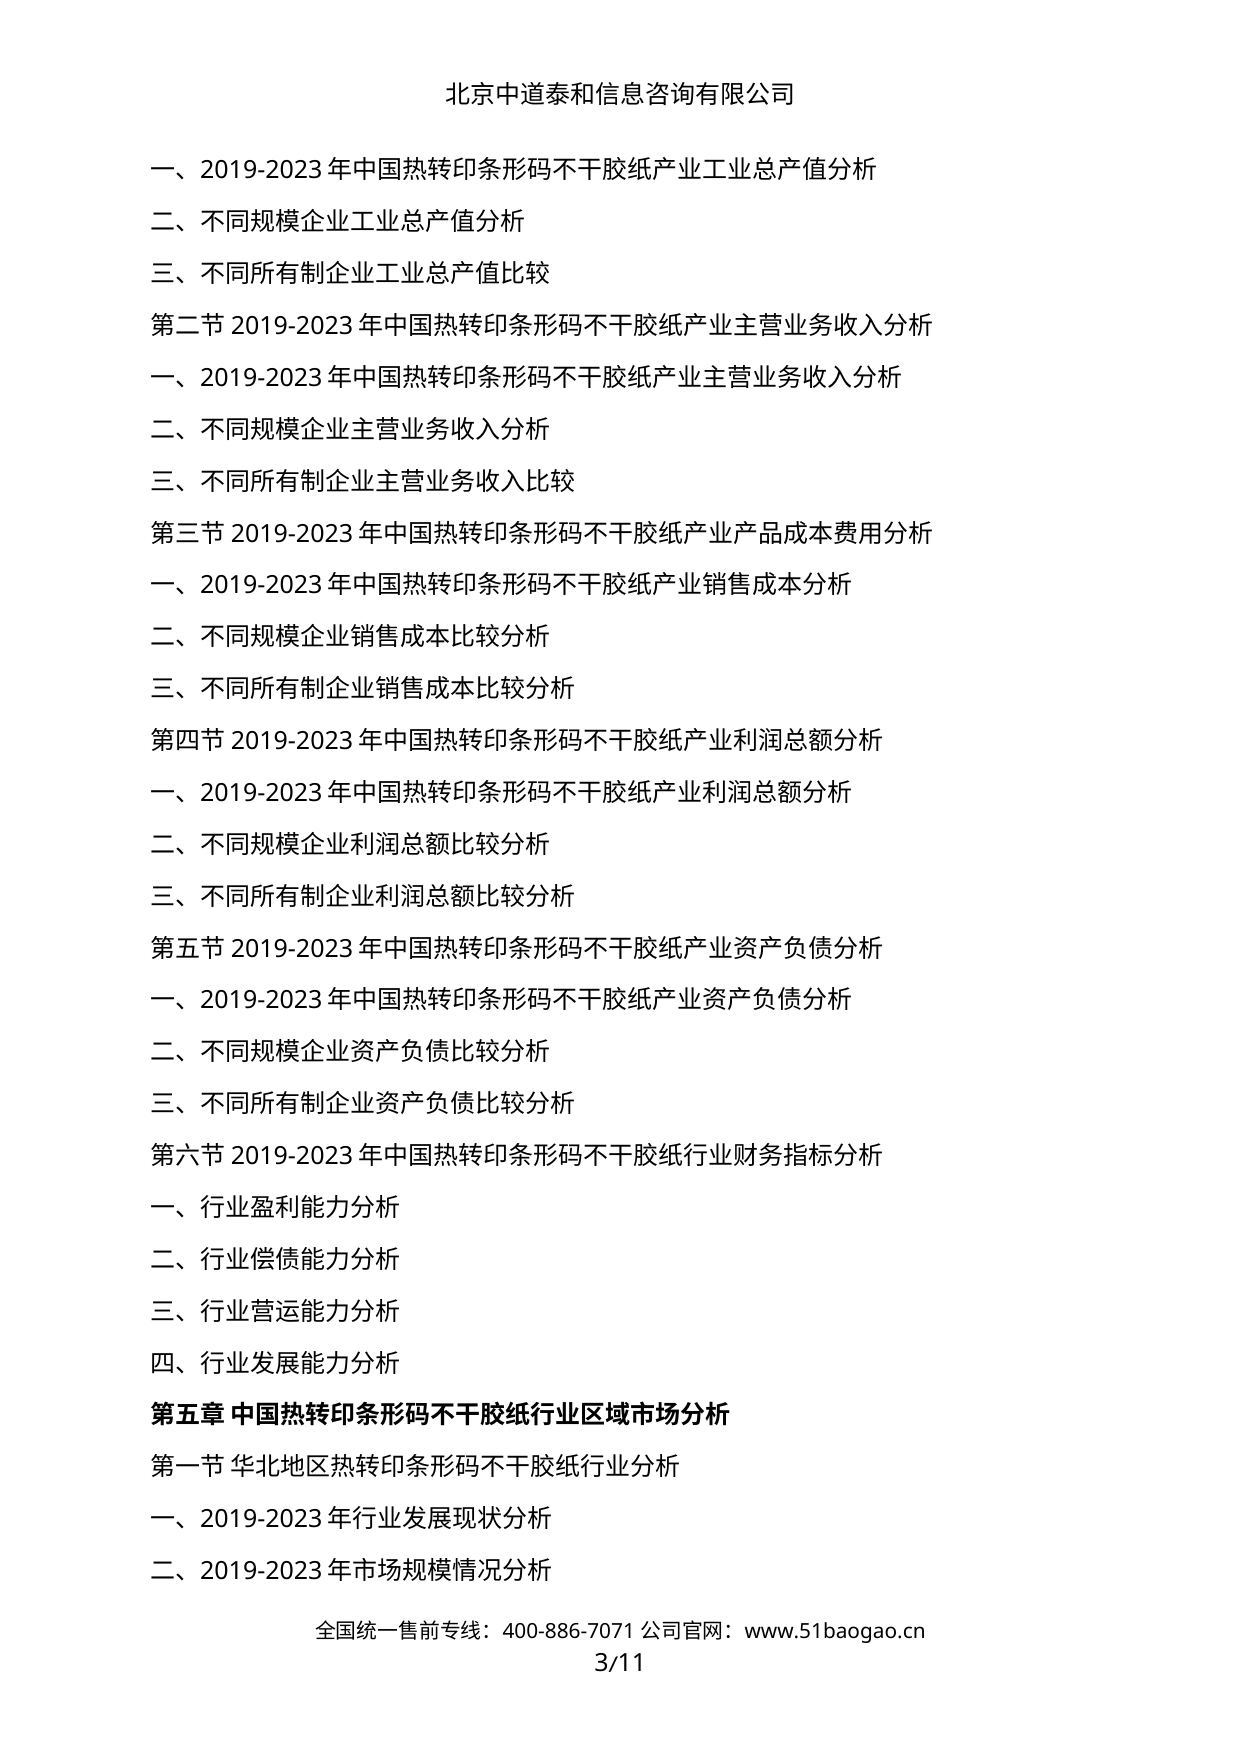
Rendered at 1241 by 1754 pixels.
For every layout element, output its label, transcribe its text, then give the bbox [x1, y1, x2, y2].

text 第三节 2019-2023年中国热转印条形码不干胶纸产业产品成本费用分析 [150, 513, 1090, 549]
text 一、2019-2023年中国热转印条形码不干胶纸产业资产负债分析 [150, 980, 1090, 1016]
text 一、2019-2023年行业发展现状分析 [150, 1499, 1090, 1535]
text 第四节 2019-2023年中国热转印条形码不干胶纸产业利润总额分析 [150, 721, 1090, 757]
text 三、不同所有制企业工业总产值比较 [150, 254, 1090, 290]
text 第一节 华北地区热转印条形码不干胶纸行业分析 [150, 1447, 1090, 1483]
text 二、不同规模企业工业总产值分析 [150, 202, 1090, 238]
text 一、2019-2023年中国热转印条形码不干胶纸产业主营业务收入分析 [150, 357, 1090, 394]
text 第五节 2019-2023年中国热转印条形码不干胶纸产业资产负债分析 [150, 928, 1090, 964]
text 二、2019-2023年市场规模情况分析 [150, 1551, 1090, 1587]
text 一、行业盈利能力分析 [150, 1187, 1090, 1224]
text 二、不同规模企业销售成本比较分析 [150, 617, 1090, 653]
text 三、不同所有制企业销售成本比较分析 [150, 669, 1090, 705]
text 三、不同所有制企业资产负债比较分析 [150, 1084, 1090, 1120]
text 三、行业营运能力分析 [150, 1291, 1090, 1327]
text 二、不同规模企业主营业务收入分析 [150, 409, 1090, 446]
text 第五章 中国热转印条形码不干胶纸行业区域市场分析 [150, 1395, 1090, 1431]
text 一、2019-2023年中国热转印条形码不干胶纸产业工业总产值分析 [150, 150, 1090, 186]
text 三、不同所有制企业主营业务收入比较 [150, 461, 1090, 497]
text 一、2019-2023年中国热转印条形码不干胶纸产业销售成本分析 [150, 565, 1090, 601]
text 二、行业偿债能力分析 [150, 1239, 1090, 1276]
text 二、不同规模企业利润总额比较分析 [150, 824, 1090, 861]
text 二、不同规模企业资产负债比较分析 [150, 1032, 1090, 1068]
text 一、2019-2023年中国热转印条形码不干胶纸产业利润总额分析 [150, 772, 1090, 809]
text 第二节 2019-2023年中国热转印条形码不干胶纸产业主营业务收入分析 [150, 306, 1090, 342]
text 四、行业发展能力分析 [150, 1343, 1090, 1379]
text 三、不同所有制企业利润总额比较分析 [150, 876, 1090, 912]
text 第六节 2019-2023年中国热转印条形码不干胶纸行业财务指标分析 [150, 1136, 1090, 1172]
